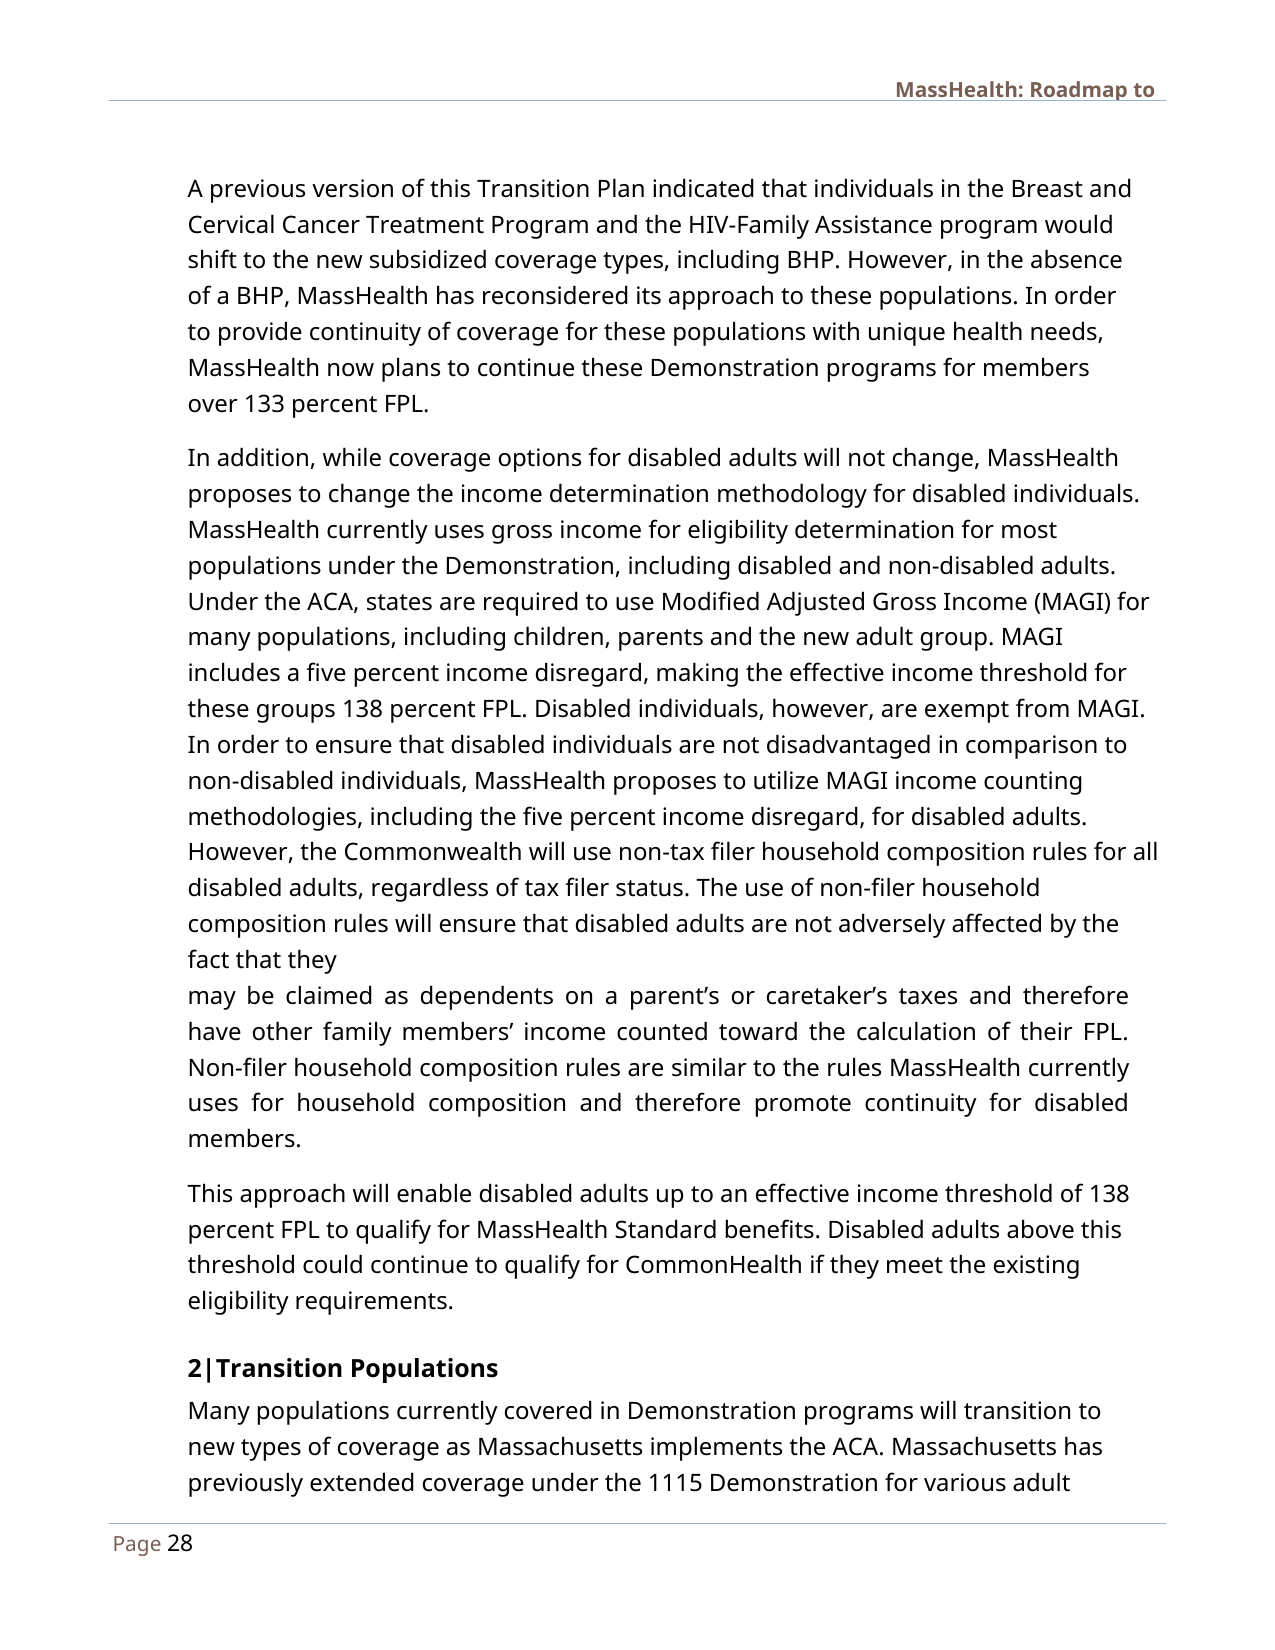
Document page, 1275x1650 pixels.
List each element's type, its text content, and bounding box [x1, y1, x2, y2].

text This approach will enable disabled adults up to an effective income threshold of 138 percent FPL to qualify for MassHealth Standard benefits. Disabled adults above this threshold could continue to qualify for CommonHealth if they meet the existing eligibility requirements. [187, 1177, 1141, 1317]
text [187, 1394, 1147, 1498]
text In addition, while coverage options for disabled adults will not change, MassHealth proposes to change the income determination methodology for disabled individuals. MassHealth currently uses gross income for eligibility determination for most populations under the Demonstration, including disabled and non-disabled adults. Under the ACA, states are required to use Modified Adjusted Gross Income (MAGI) for many populations, including children, parents and the new adult group. MAGI includes a five percent income disregard, making the effective income threshold for these groups 138 percent FPL. Disabled individuals, however, are exempt from MAGI. In order to ensure that disabled individuals are not disadvantaged in comparison to non-disabled individuals, MassHealth proposes to utilize MAGI income counting methodologies, including the five percent income disregard, for disabled adults. However, the Commonwealth will use non-tax filer household composition rules for all disabled adults, regardless of tax filer status. The use of non-filer household composition rules will ensure that disabled adults are not adversely affected by the fact that they [187, 441, 1163, 975]
text A previous version of this Transition Plan indicated that individuals in the Breast and Cervical Cancer Treatment Program and the HIV-Family Assistance program would shift to the new subsidized coverage types, including BHP. However, in the absence of a BHP, MassHealth has reconsidered its approach to these populations. In order to provide continuity of coverage for these populations with unique health needs, MassHealth now plans to continue these Demonstration programs for members over 133 percent FPL. [187, 172, 1141, 419]
text 2|Transition Populations [187, 1351, 1204, 1385]
text may be claimed as dependents on a parent’s or caretaker’s taxes and therefore have other family members’ income counted toward the calculation of their FPL. Non-filer household composition rules are similar to the rules MassHealth currently uses for household composition and therefore promote continuity for disabled members. [187, 979, 1130, 1154]
